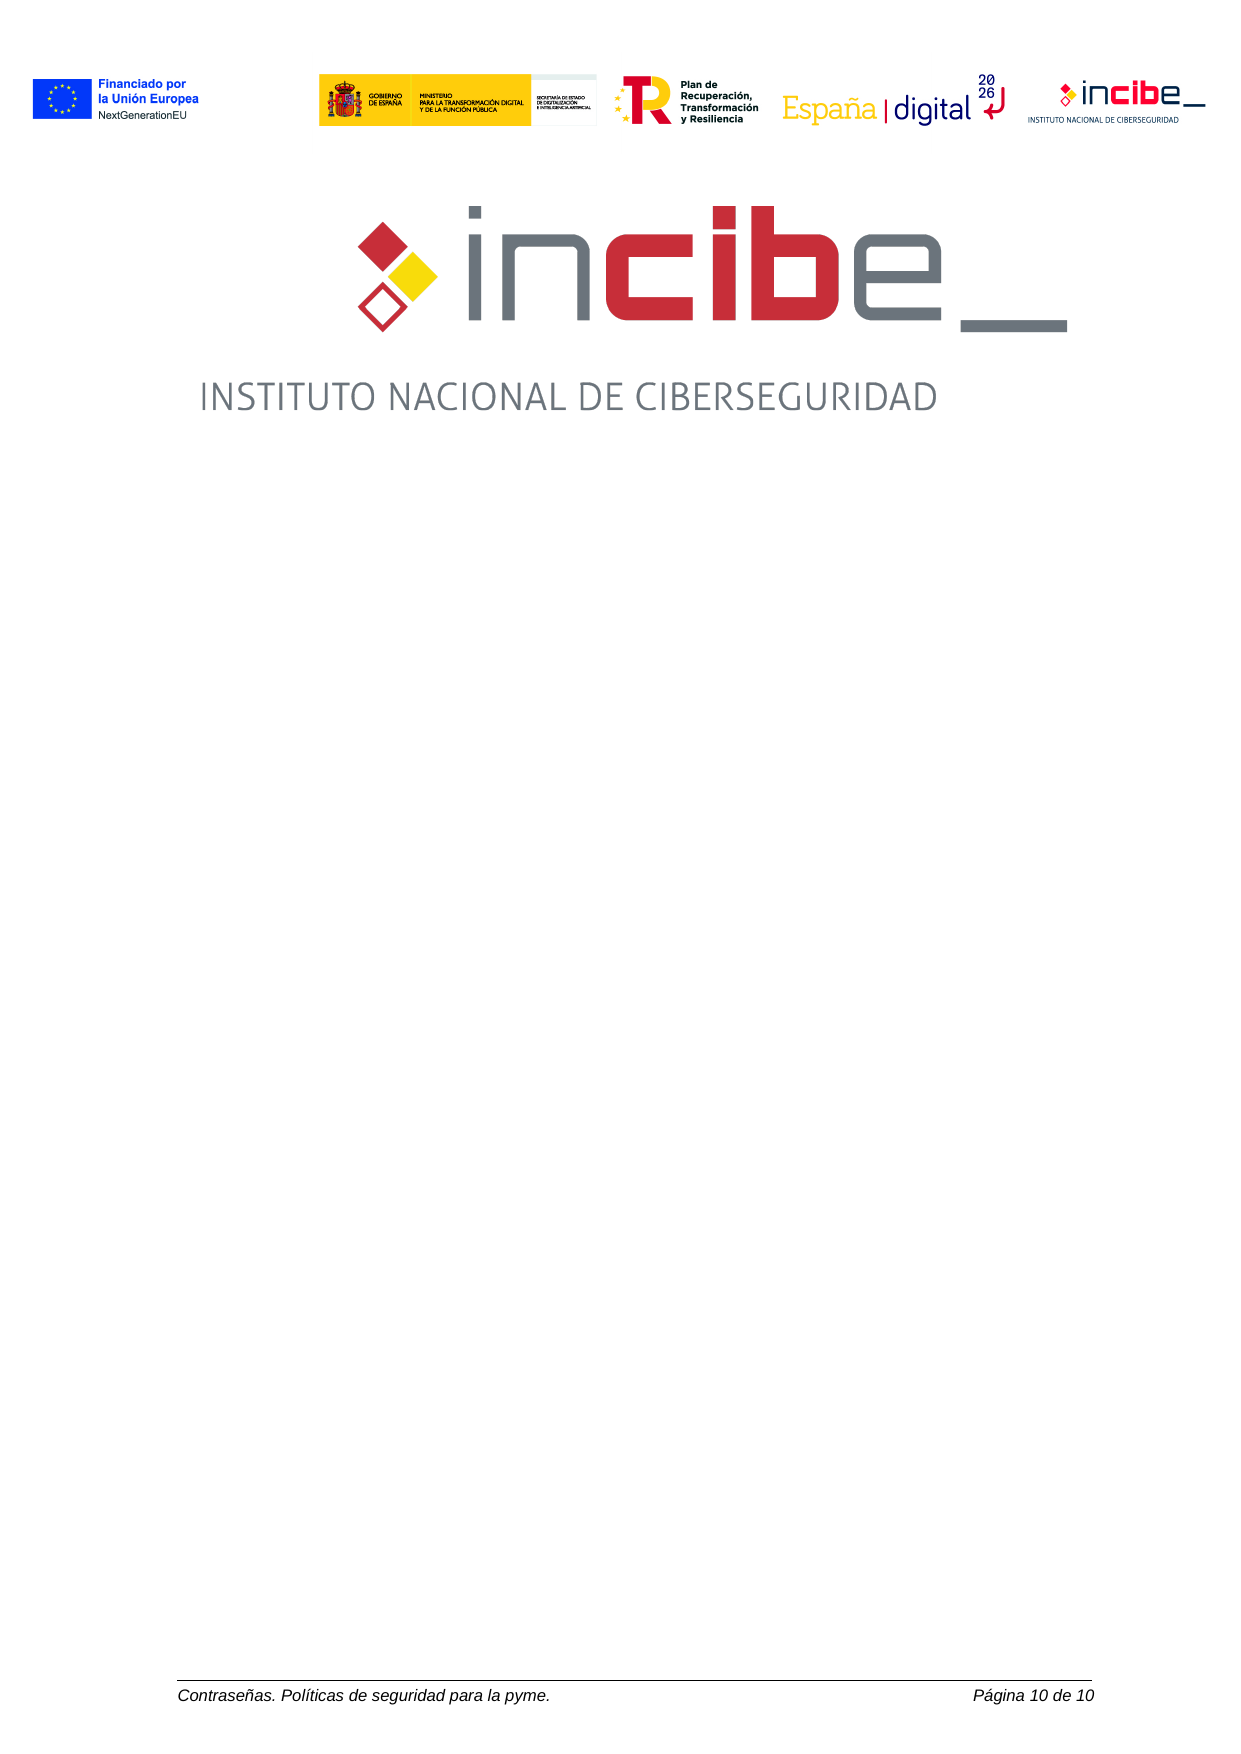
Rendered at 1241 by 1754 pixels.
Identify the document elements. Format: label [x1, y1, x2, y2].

picture [3, 52, 1241, 154]
picture [202, 206, 1068, 411]
